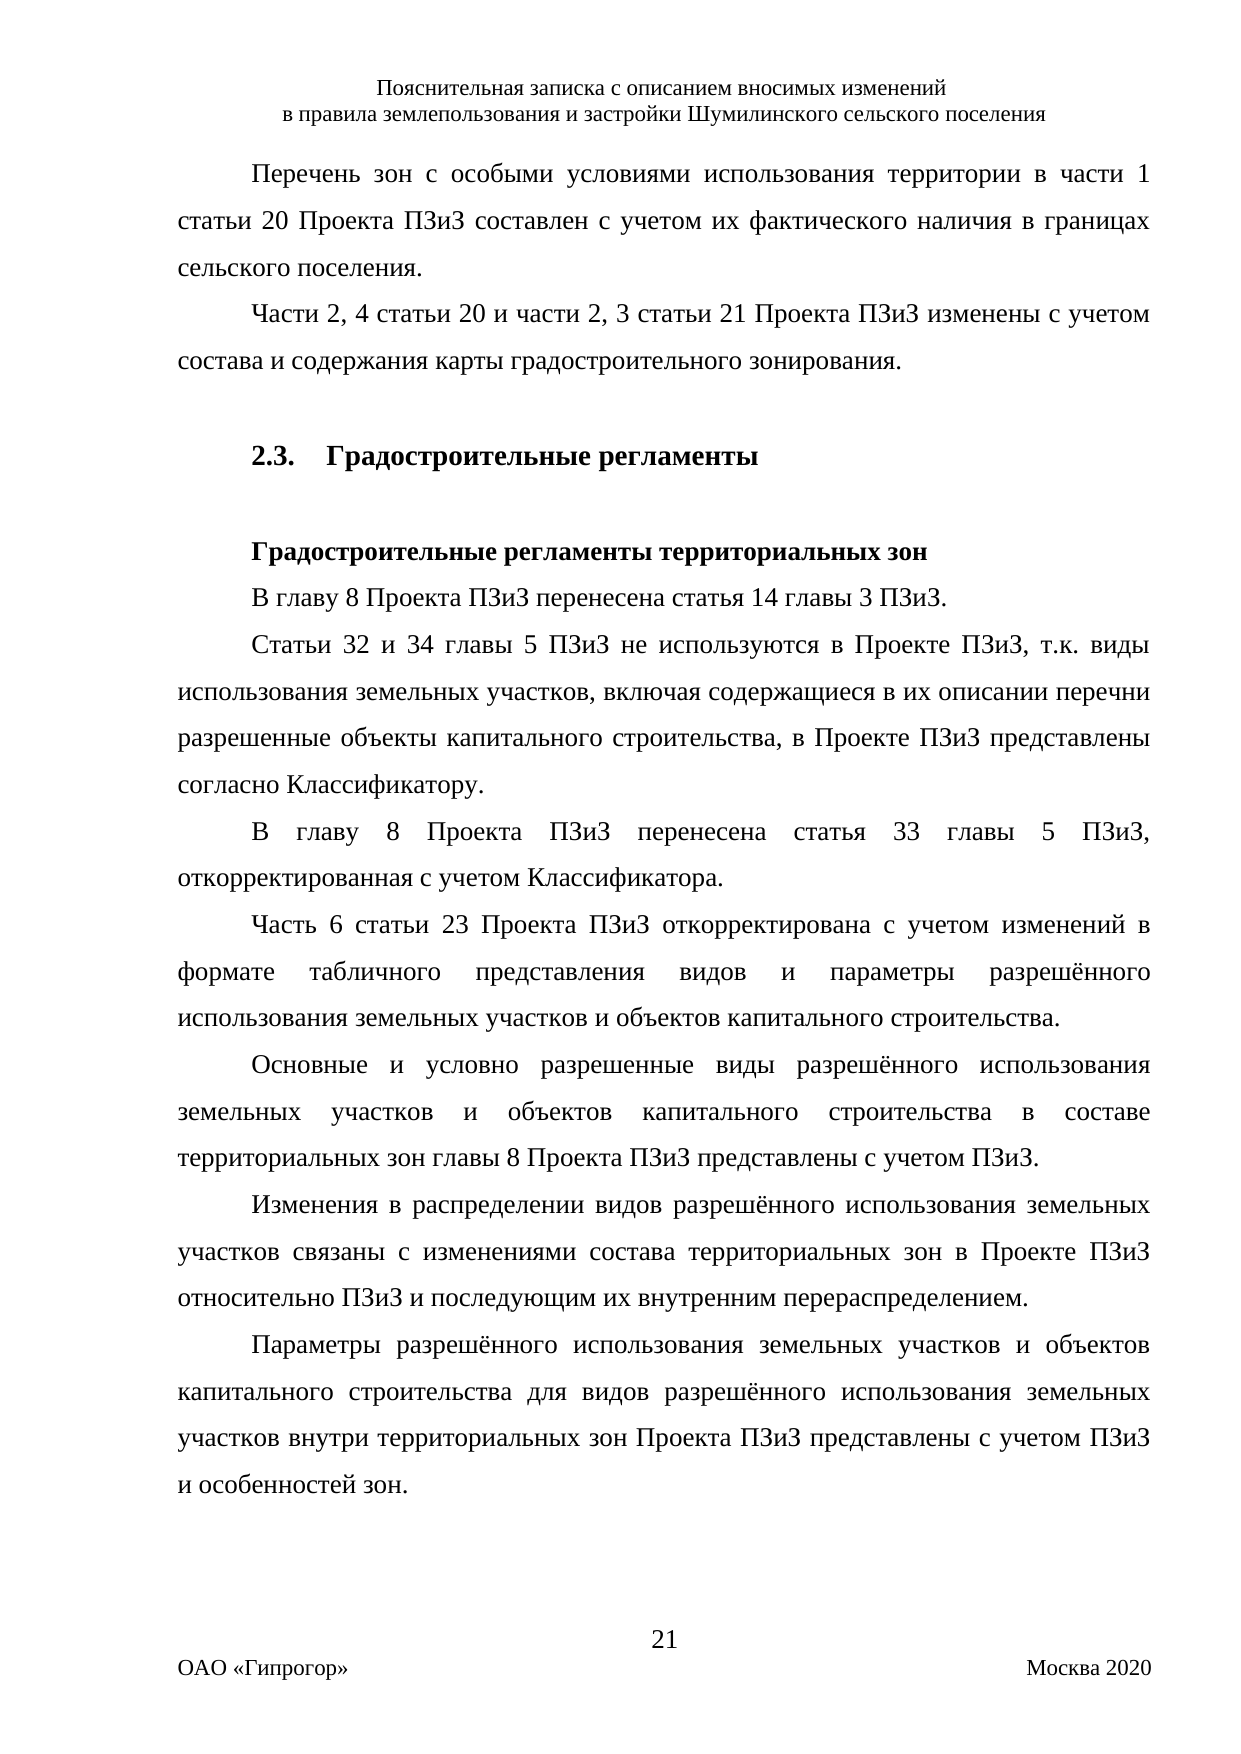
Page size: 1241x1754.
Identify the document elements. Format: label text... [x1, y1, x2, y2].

text Часть 6 статьи 23 Проекта ПЗиЗ откорректирована с учетом изменений в формате табличного представления видов и параметры разрешённого использования земельных участков и объектов капитального строительства. [177, 908, 1152, 1032]
text В главу 8 Проекта ПЗиЗ перенесена статья 14 главы 3 ПЗиЗ. [177, 581, 1152, 612]
text Перечень зон с особыми условиями использования территории в части 1 статьи 20 Проекта ПЗиЗ составлен с учетом их фактического наличия в границах сельского поселения. [177, 158, 1152, 282]
text Основные и условно разрешенные виды разрешённого использования земельных участков и объектов капитального строительства в составе территориальных зон главы 8 Проекта ПЗиЗ представлены с учетом ПЗиЗ. [177, 1048, 1152, 1172]
text Изменения в распределении видов разрешённого использования земельных участков связаны с изменениями состава территориальных зон в Проекте ПЗиЗ относительно ПЗиЗ и последующим их внутренним перераспределением. [177, 1188, 1152, 1312]
text В главу 8 Проекта ПЗиЗ перенесена статья 33 главы 5 ПЗиЗ, откорректированная с учетом Классификатора. [177, 814, 1152, 892]
text Градостроительные регламенты территориальных зон [177, 534, 1152, 566]
text Параметры разрешённого использования земельных участков и объектов капитального строительства для видов разрешённого использования земельных участков внутри территориальных зон Проекта ПЗиЗ представлены с учетом ПЗиЗ и особенностей зон. [177, 1328, 1152, 1499]
subtitle Градостроительные регламенты [251, 438, 1152, 471]
text Части 2, 4 статьи 20 и части 2, 3 статьи 21 Проекта ПЗиЗ изменены с учетом состава и содержания карты градостроительного зонирования. [177, 298, 1152, 375]
text Статьи 32 и 34 главы 5 ПЗиЗ не используются в Проекте ПЗиЗ, т.к. виды использования земельных участков, включая содержащиеся в их описании перечни разрешенные объекты капитального строительства, в Проекте ПЗиЗ представлены согласно Классификатору. [177, 628, 1152, 799]
